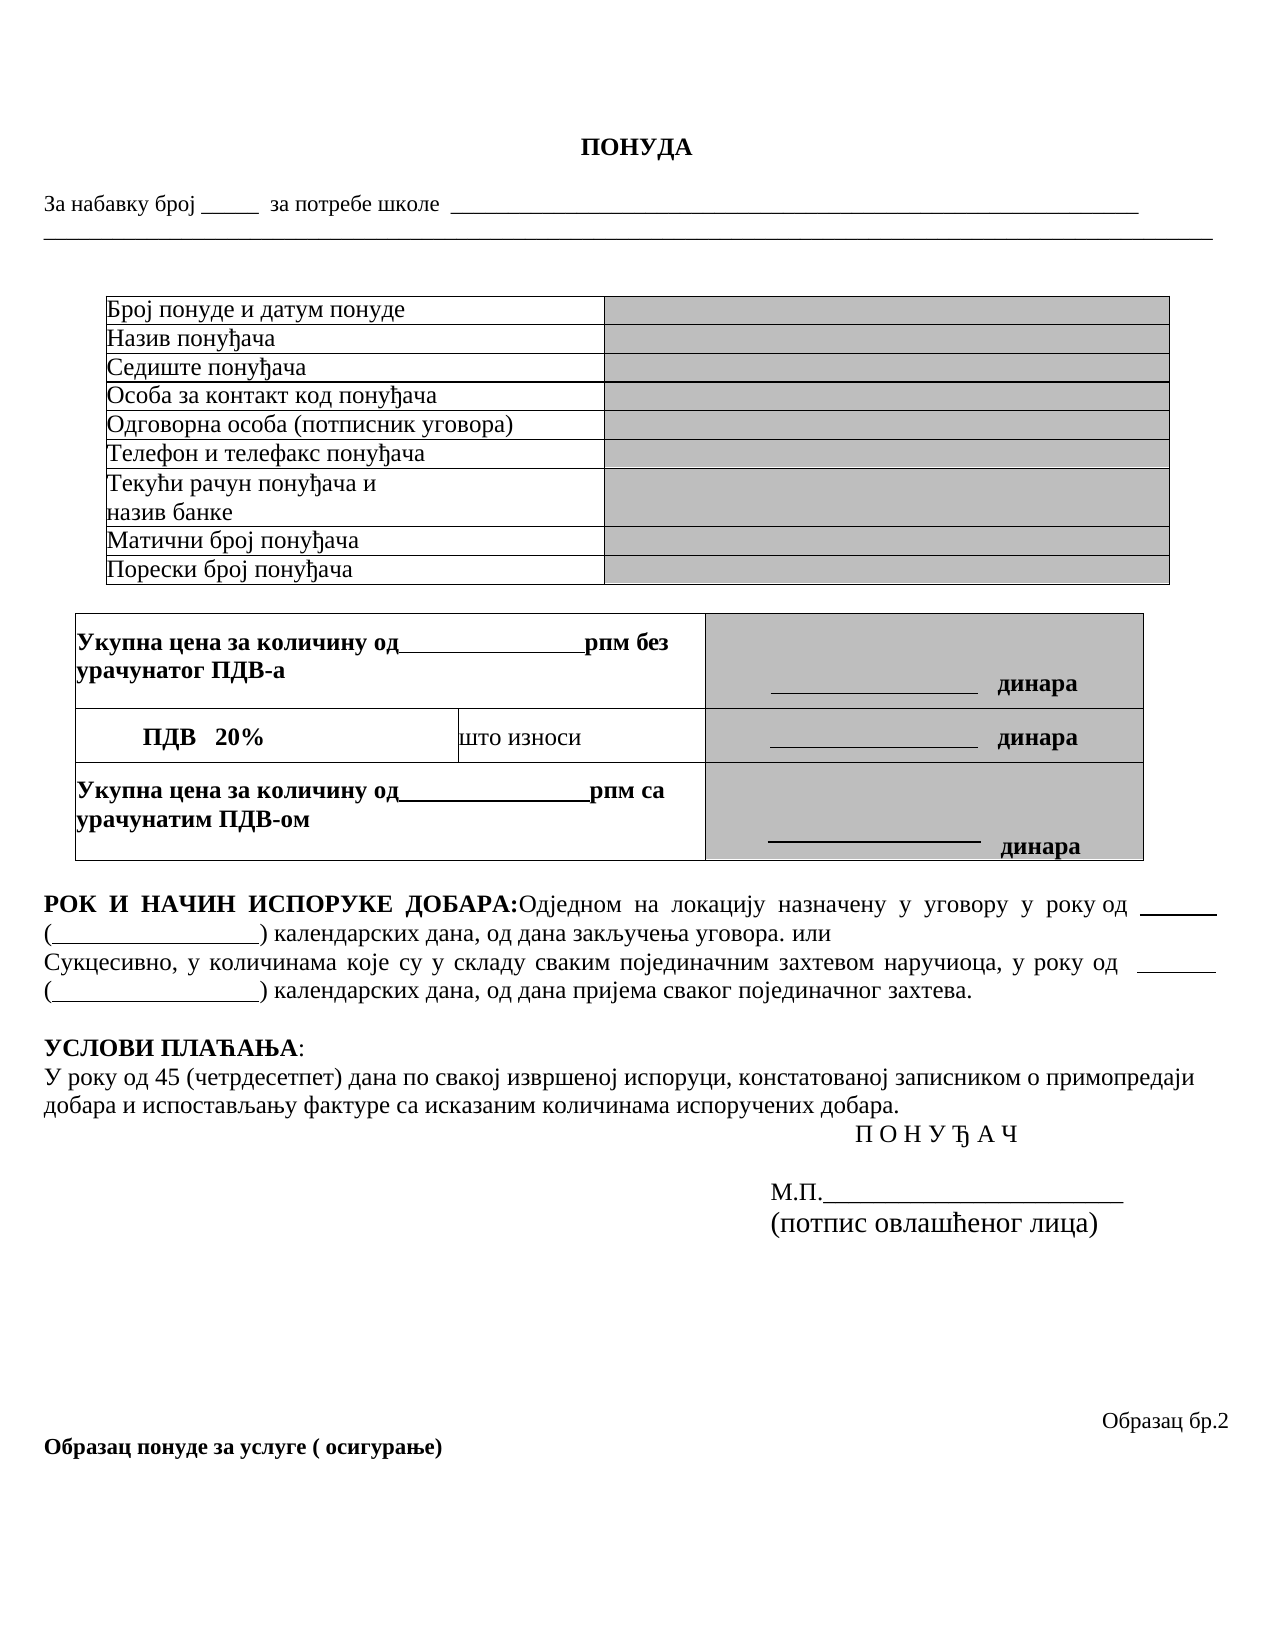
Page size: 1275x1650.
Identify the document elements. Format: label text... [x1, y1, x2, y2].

text У року од 45 (четрдесетпет) дана по свакој извршеној испоруци, констатованој записником о примопредаји добара и испостављању фактуре са исказаним количинама испоручених добара. [44, 1062, 1229, 1119]
text Образац понуде за услуге ( осигурање) [44, 1433, 1229, 1459]
table_cell Седиште понуђача [107, 354, 604, 381]
table_cell ПДВ 20% [76, 709, 458, 762]
table_cell [605, 469, 1169, 526]
table_header Укупна цена за количину од рпм без урачунатог ПДВ-а [76, 614, 705, 708]
text Образац бр.2 [44, 1407, 1229, 1433]
table_header динара [706, 614, 1143, 708]
text ( ) календарских дана, од дана пријема сваког појединачног захтева. [44, 976, 1229, 1004]
text П О Н У Ђ А Ч [781, 1119, 1229, 1148]
text За набaвку број _____ за потребе школе ____________________________________________________________ [44, 190, 1229, 216]
table_cell што износи [459, 709, 705, 762]
table_cell [605, 527, 1169, 555]
table_cell Одговорна особа (потписник уговора) [107, 411, 604, 439]
table_cell Особа за контакт код понуђача [107, 383, 604, 410]
table_cell Порески број понуђача [107, 556, 604, 583]
text ______________________________________________________________________________________________________ [44, 216, 1229, 243]
table_cell [605, 556, 1169, 583]
table_cell [605, 325, 1169, 353]
text УСЛОВИ ПЛАЋАЊА: [44, 1033, 1229, 1062]
table_header Број понуде и датум понуде [107, 297, 604, 324]
table_cell [605, 440, 1169, 467]
table_cell Назив понуђача [107, 325, 604, 353]
table_header [605, 297, 1169, 324]
text ПОНУДА [44, 132, 1229, 161]
text РОК И НАЧИН ИСПОРУКЕ ДОБАРА:Одједном на локацију назначену у уговору у року од [44, 889, 1229, 918]
table_cell Укупна цена за количину од рпм са урачунатим ПДВ-ом [76, 763, 705, 859]
table_cell Текући рачун понуђача и назив банке [107, 469, 604, 526]
table_cell Телефон и телефакс понуђача [107, 440, 604, 467]
text ( ) календарских дана, од дана закључења уговора. или [44, 918, 1229, 947]
text Сукцесивно, у количинама које су у складу сваким појединачним захтевом наручиоца, у року од [44, 947, 1229, 976]
table_cell динара [706, 709, 1143, 762]
table_cell [605, 411, 1169, 439]
text М.П.________________________ [44, 1177, 1229, 1206]
table_cell динара [706, 763, 1143, 859]
table_cell [605, 383, 1169, 410]
table_cell [605, 354, 1169, 381]
text (потпис овлашћеног лица) [44, 1206, 1229, 1239]
table_cell Матични број понуђача [107, 527, 604, 555]
